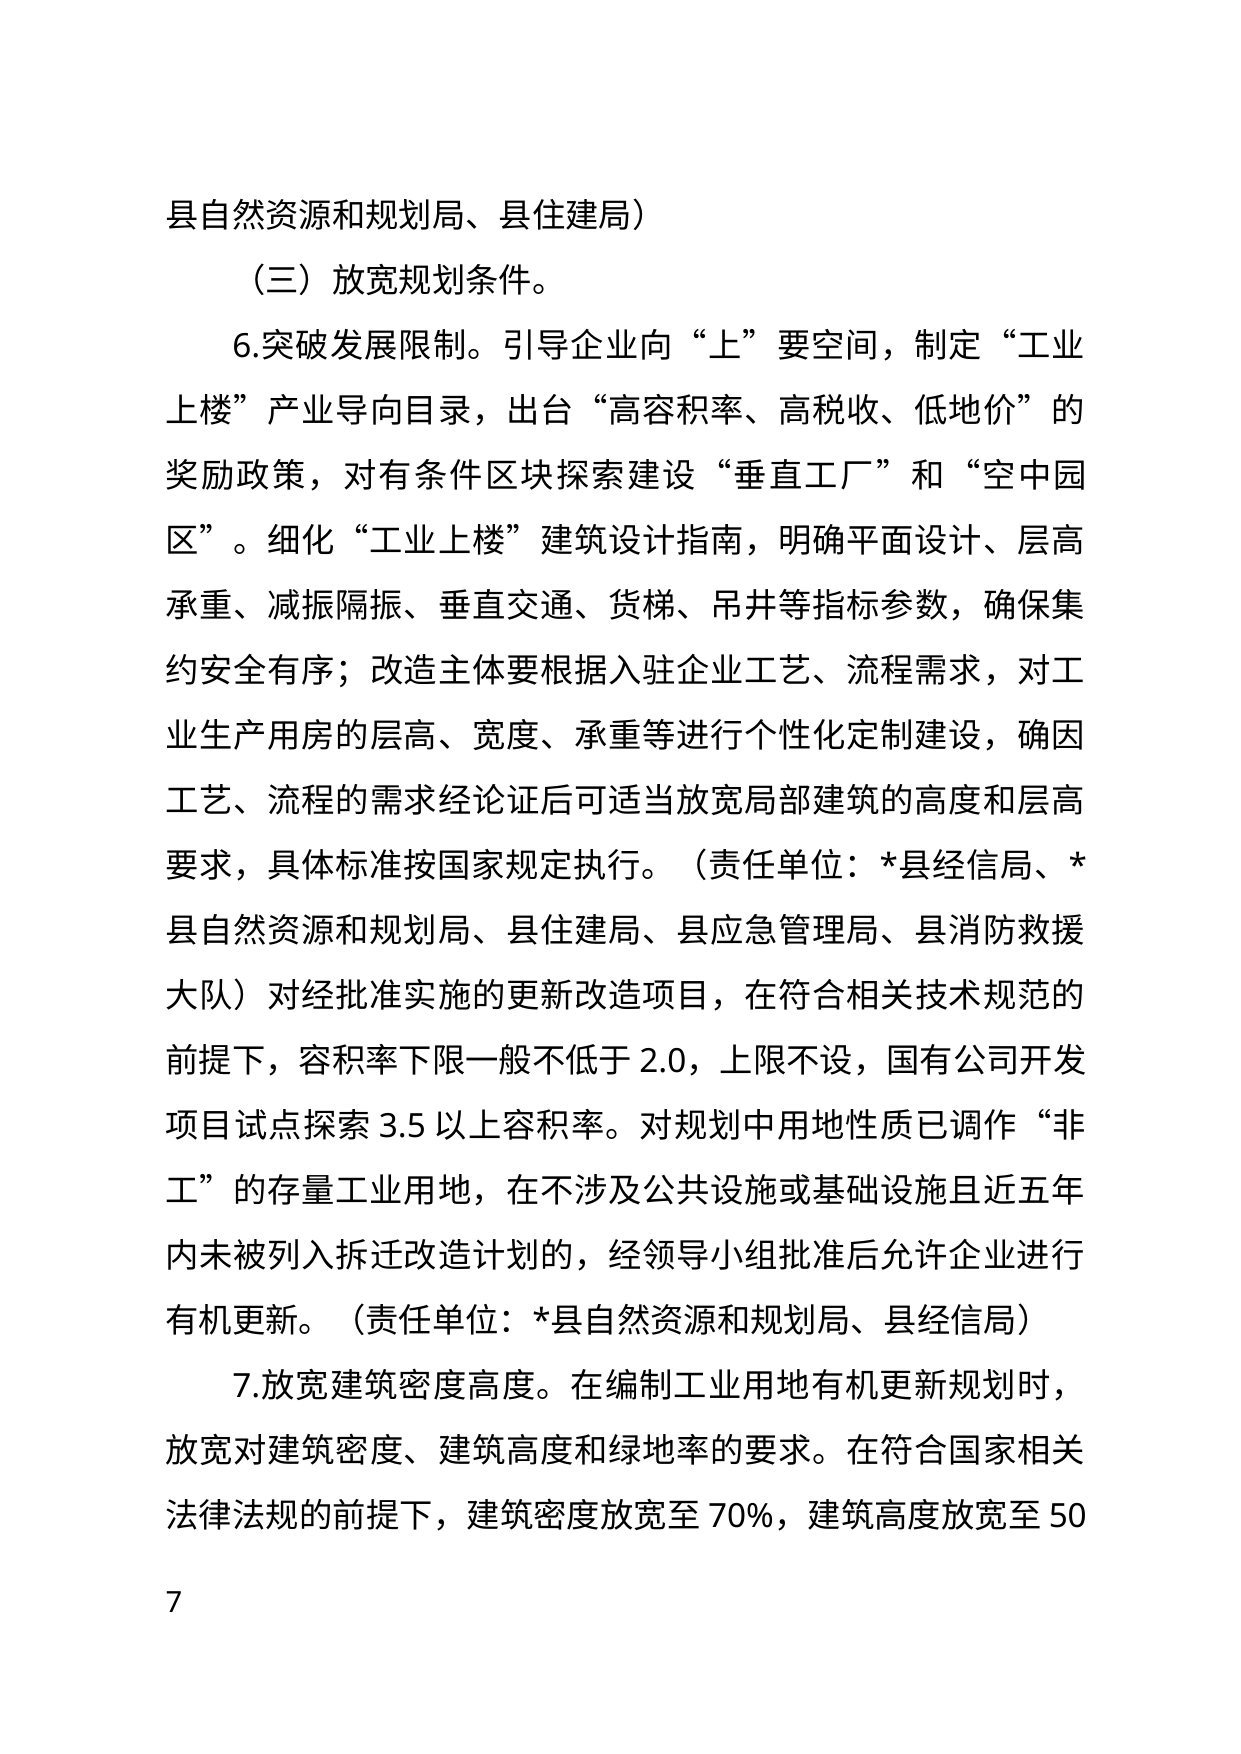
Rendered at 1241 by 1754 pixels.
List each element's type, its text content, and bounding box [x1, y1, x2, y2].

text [165, 180, 1087, 245]
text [165, 1350, 1087, 1545]
text 6.突破发展限制。引导企业向“上”要空间，制定“工业上楼”产业导向目录，出台“高容积率、高税收、低地价”的奖励政策，对有条件区块探索建设“垂直工厂”和“空中园区”。细化“工业上楼”建筑设计指南，明确平面设计、层高承重、减振隔振、垂直交通、货梯、吊井等指标参数，确保集约安全有序；改造主体要根据入驻企业工艺、流程需求，对工业生产用房的层高、宽度、承重等进行个性化定制建设，确因工艺、流程的需求经论证后可适当放宽局部建筑的高度和层高要求，具体标准按国家规定执行。（责任单位：*县经信局、*县自然资源和规划局、县住建局、县应急管理局、县消防救援大队）对经批准实施的更新改造项目，在符合相关技术规范的前提下，容积率下限一般不低于2.0，上限不设，国有公司开发项目试点探索3.5以上容积率。对规划中用地性质已调作“非工”的存量工业用地，在不涉及公共设施或基础设施且近五年内未被列入拆迁改造计划的，经领导小组批准后允许企业进行有机更新。（责任单位：*县自然资源和规划局、县经信局） [165, 310, 1087, 1350]
text （三）放宽规划条件。 [165, 245, 1087, 310]
